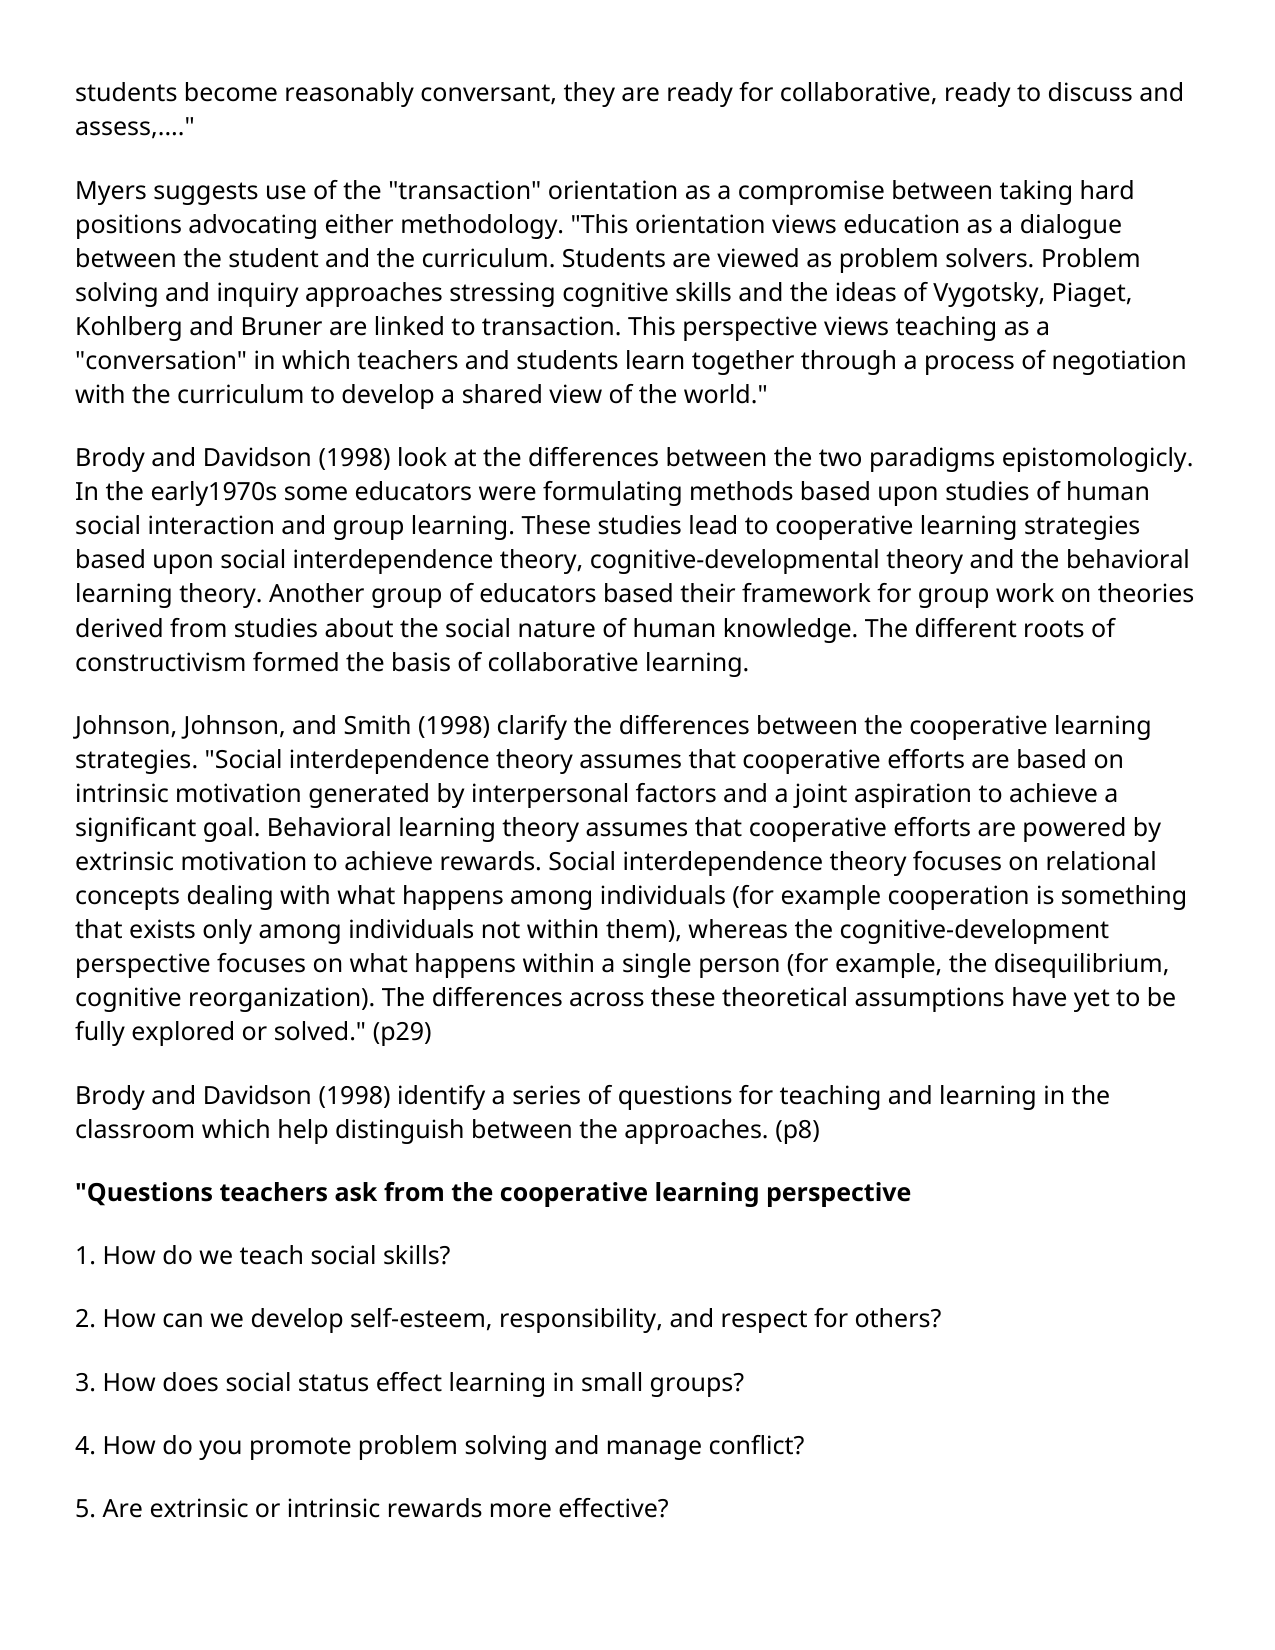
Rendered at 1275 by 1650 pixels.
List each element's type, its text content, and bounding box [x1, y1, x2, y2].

text "Questions teachers ask from the cooperative learning perspective [75, 1174, 1200, 1209]
text Brody and Davidson (1998) identify a series of questions for teaching and learning in the classroom which help distinguish between the approaches. (p8) [75, 1077, 1200, 1145]
text Myers suggests use of the "transaction" orientation as a compromise between taking hard positions advocating either methodology. "This orientation views education as a dialogue between the student and the curriculum. Students are viewed as problem solvers. Problem solving and inquiry approaches stressing cognitive skills and the ideas of Vygotsky, Piaget, Kohlberg and Bruner are linked to transaction. This perspective views teaching as a "conversation" in which teachers and students learn together through a process of negotiation with the curriculum to develop a shared view of the world." [75, 172, 1200, 411]
text 2. How can we develop self-esteem, responsibility, and respect for others? [75, 1301, 1200, 1335]
text 3. How does social status effect learning in small groups? [75, 1364, 1200, 1398]
text Brody and Davidson (1998) look at the differences between the two paradigms epistomologicly. In the early1970s some educators were formulating methods based upon studies of human social interaction and group learning. These studies lead to cooperative learning strategies based upon social interdependence theory, cognitive-developmental theory and the behavioral learning theory. Another group of educators based their framework for group work on theories derived from studies about the social nature of human knowledge. The different roots of constructivism formed the basis of collaborative learning. [75, 440, 1200, 678]
text Johnson, Johnson, and Smith (1998) clarify the differences between the cooperative learning strategies. "Social interdependence theory assumes that cooperative efforts are based on intrinsic motivation generated by interpersonal factors and a joint aspiration to achieve a significant goal. Behavioral learning theory assumes that cooperative efforts are powered by extrinsic motivation to achieve rewards. Social interdependence theory focuses on relational concepts dealing with what happens among individuals (for example cooperation is something that exists only among individuals not within them), whereas the cognitive-development perspective focuses on what happens within a single person (for example, the disequilibrium, cognitive reorganization). The differences across these theoretical assumptions have yet to be fully explored or solved." (p29) [75, 707, 1200, 1048]
text 1. How do we teach social skills? [75, 1238, 1200, 1272]
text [75, 75, 1200, 143]
text 4. How do you promote problem solving and manage conflict? [75, 1427, 1200, 1462]
text 5. Are extrinsic or intrinsic rewards more effective? [75, 1491, 1200, 1525]
